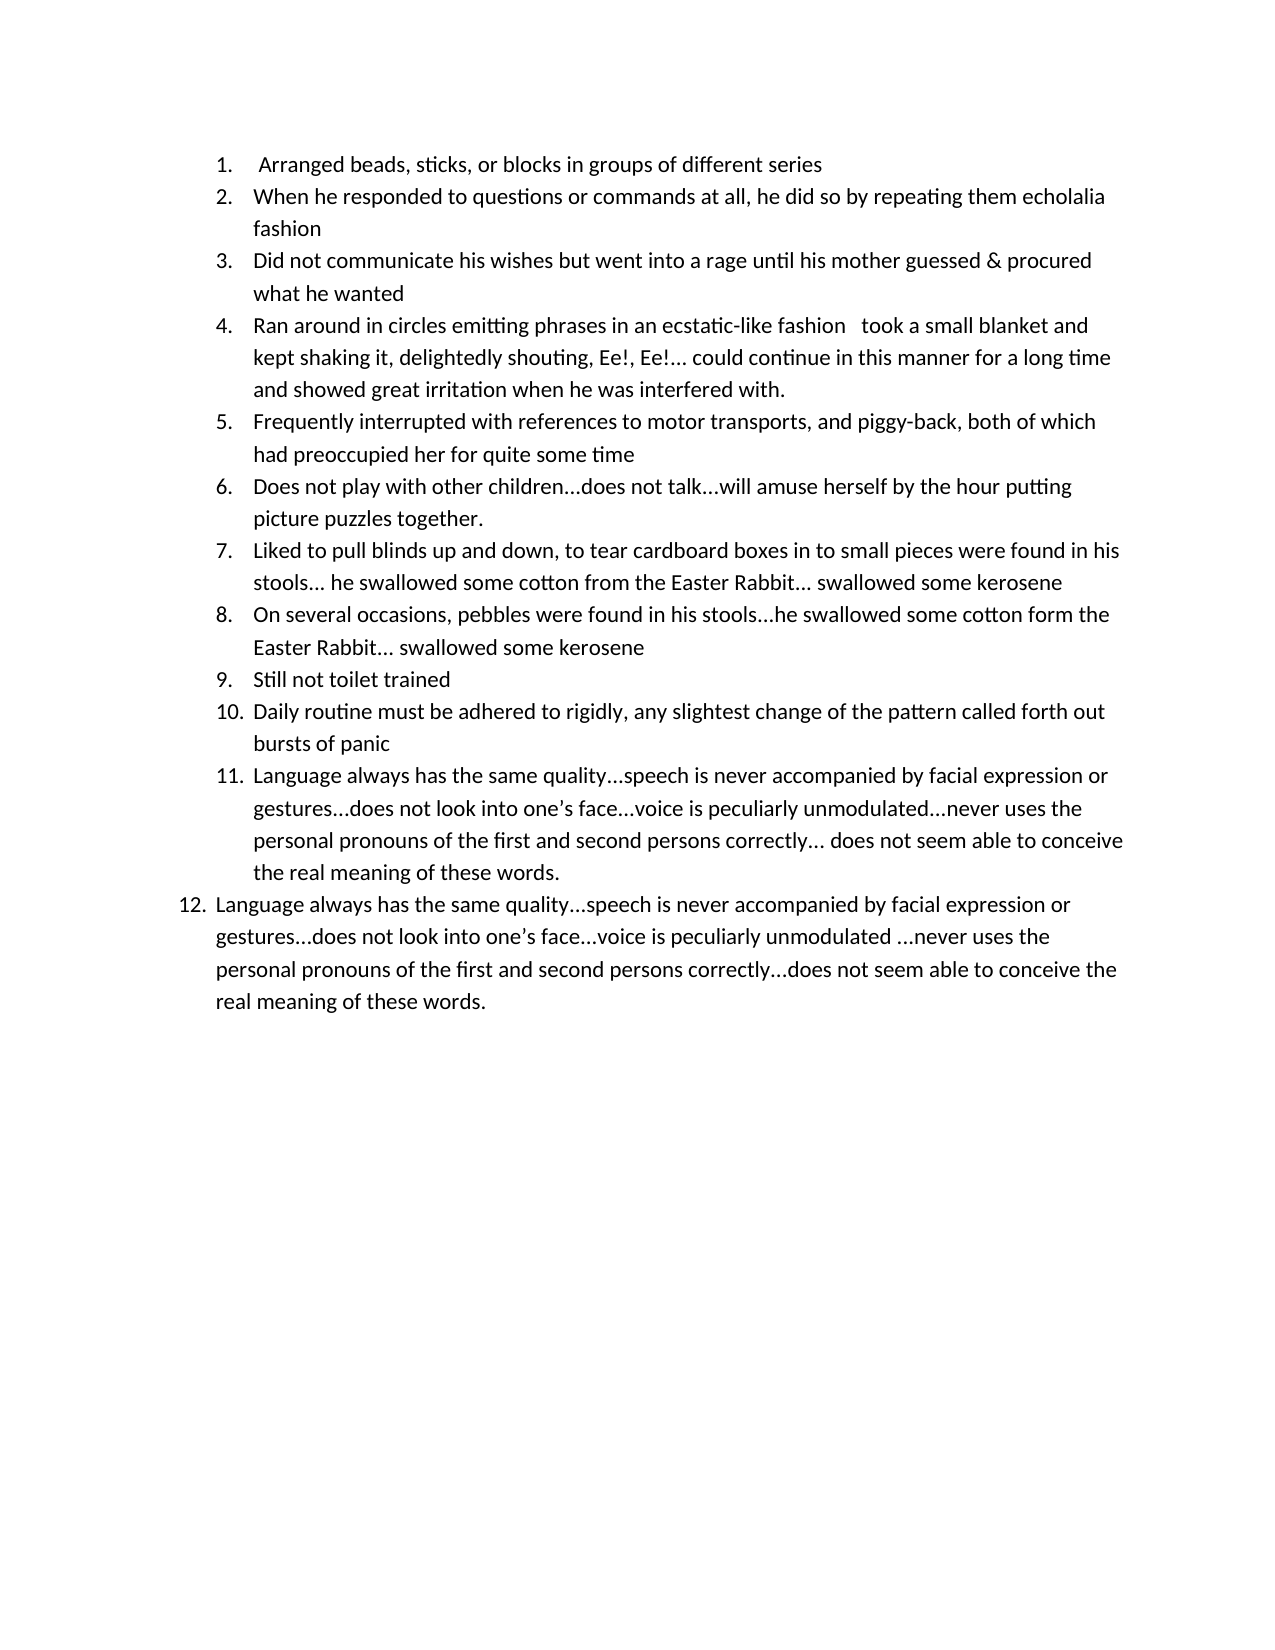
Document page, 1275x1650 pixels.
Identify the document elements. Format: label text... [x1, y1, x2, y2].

list On several occasions, pebbles were found in his stools...he swallowed some cotton form the Easter Rabbit... swallowed some kerosene [216, 601, 1125, 661]
list When he responded to questions or commands at all, he did so by repeating them echolalia fashion [216, 182, 1125, 242]
list Liked to pull blinds up and down, to tear cardboard boxes in to small pieces were found in his stools... he swallowed some cotton from the Easter Rabbit... swallowed some kerosene [216, 536, 1125, 596]
list Still not toilet trained [216, 665, 1125, 693]
list Arranged beads, sticks, or blocks in groups of different series [216, 150, 1125, 178]
list Does not play with other children...does not talk...will amuse herself by the hour putting picture puzzles together. [216, 472, 1125, 532]
list Did not communicate his wishes but went into a rage until his mother guessed & procured what he wanted [216, 247, 1125, 307]
list Ran around in circles emitting phrases in an ecstatic-like fashion took a small blanket and kept shaking it, delightedly shouting, Ee!, Ee!... could continue in this manner for a long time and showed great irritation when he was interfered with. [216, 311, 1125, 403]
list Daily routine must be adhered to rigidly, any slightest change of the pattern called forth out bursts of panic [216, 697, 1125, 757]
list Frequently interrupted with references to motor transports, and piggy-back, both of which had preoccupied her for quite some time [216, 407, 1125, 468]
list Language always has the same quality...speech is never accompanied by facial expression or gestures...does not look into one’s face...voice is peculiarly unmodulated ...never uses the personal pronouns of the first and second persons correctly...does not seem able to conceive the real meaning of these words. [178, 890, 1125, 1015]
list Language always has the same quality...speech is never accompanied by facial expression or gestures...does not look into one’s face...voice is peculiarly unmodulated...never uses the personal pronouns of the first and second persons correctly... does not seem able to conceive the real meaning of these words. [216, 762, 1125, 886]
